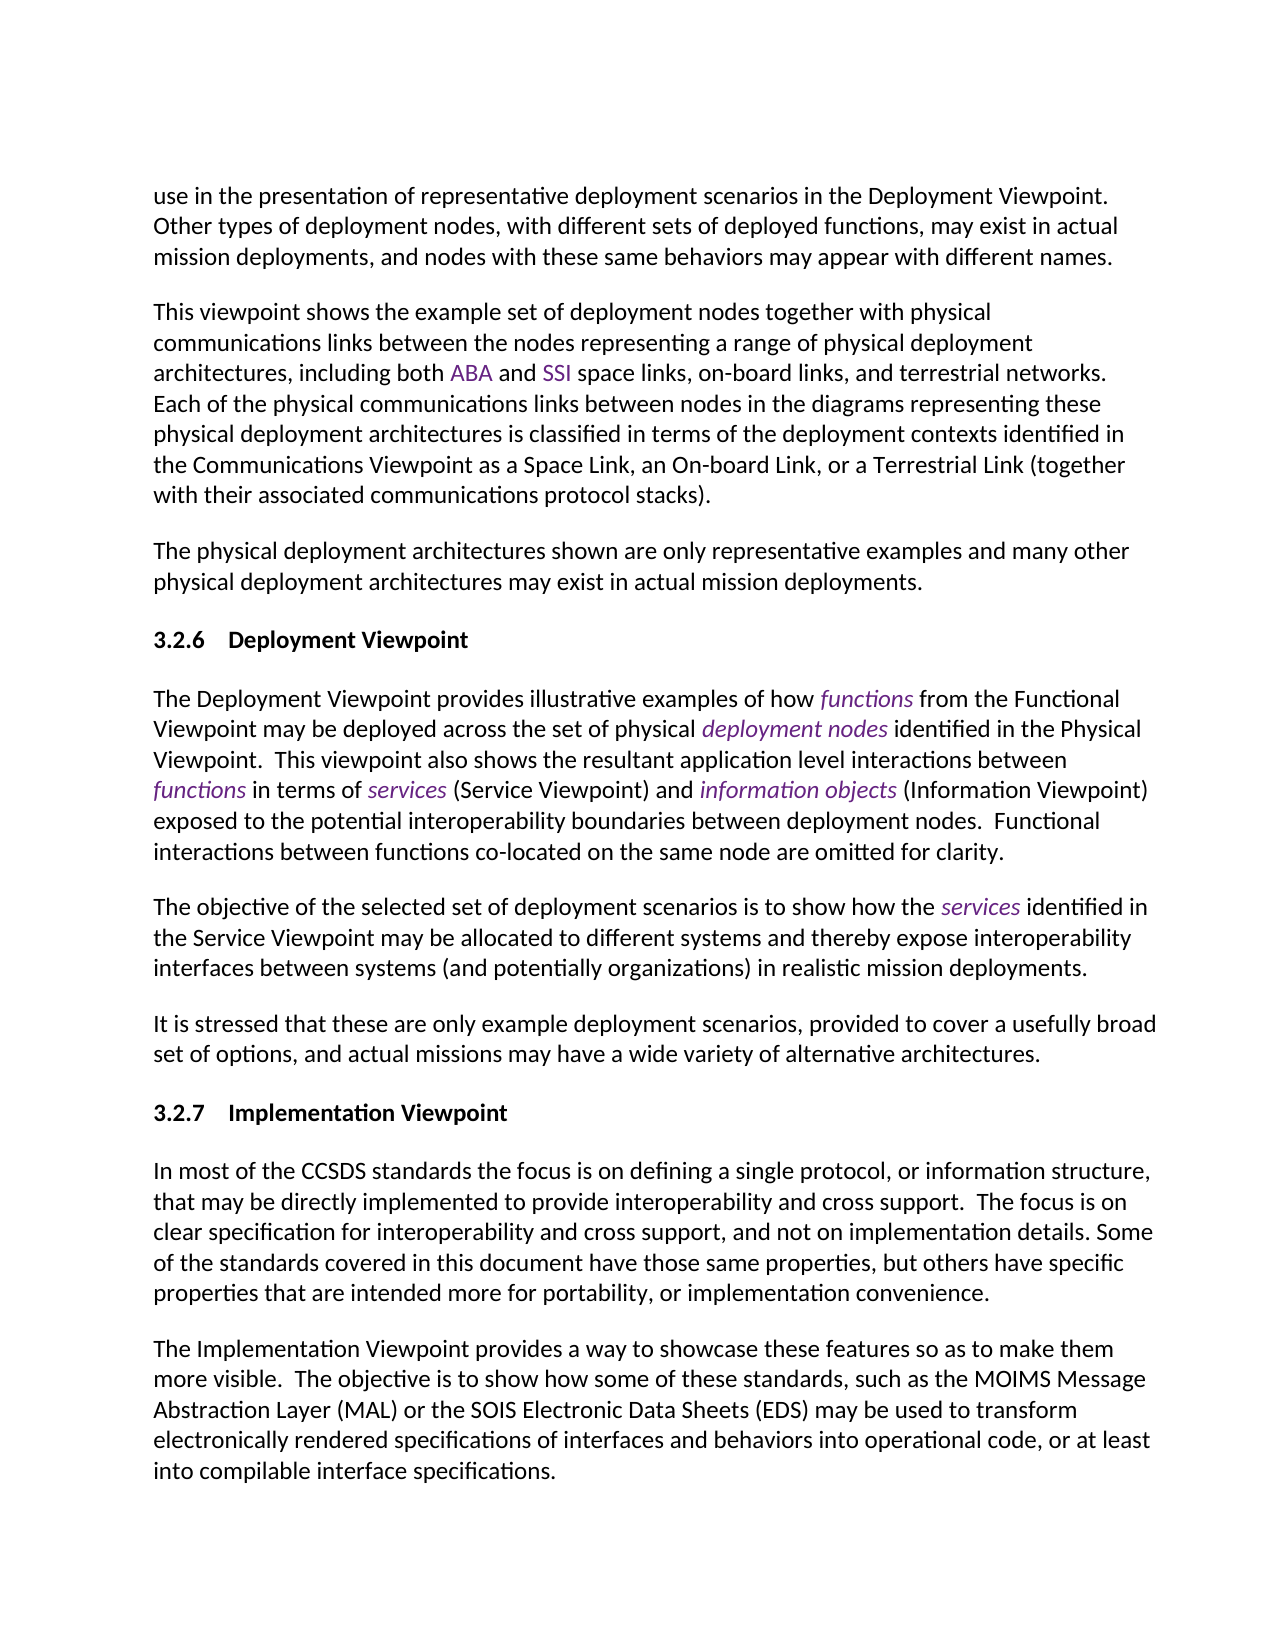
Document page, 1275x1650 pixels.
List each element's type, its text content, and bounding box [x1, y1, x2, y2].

text The objective of the selected set of deployment scenarios is to show how the services identified in the Service Viewpoint may be allocated to different systems and thereby expose interoperability interfaces between systems (and potentially organizations) in realistic mission deployments. [153, 891, 1162, 983]
subtitle Deployment Viewpoint [153, 622, 1162, 657]
text The Implementation Viewpoint provides a way to showcase these features so as to make them more visible. The objective is to show how some of these standards, such as the MOIMS Message Abstraction Layer (MAL) or the SOIS Electronic Data Sheets (EDS) may be used to transform electronically rendered specifications of interfaces and behaviors into operational code, or at least into compilable interface specifications. [153, 1333, 1162, 1486]
text This viewpoint shows the example set of deployment nodes together with physical communications links between the nodes representing a range of physical deployment architectures, including both ABA and SSI space links, on-board links, and terrestrial networks. Each of the physical communications links between nodes in the diagrams representing these physical deployment architectures is classified in terms of the deployment contexts identified in the Communications Viewpoint as a Space Link, an On-board Link, or a Terrestrial Link (together with their associated communications protocol stacks). [153, 297, 1162, 510]
text In most of the CCSDS standards the focus is on defining a single protocol, or information structure, that may be directly implemented to provide interoperability and cross support. The focus is on clear specification for interoperability and cross support, and not on implementation details. Some of the standards covered in this document have those same properties, but others have specific properties that are intended more for portability, or implementation convenience. [153, 1156, 1162, 1308]
text The physical deployment architectures shown are only representative examples and many other physical deployment architectures may exist in actual mission deployments. [153, 535, 1162, 596]
text The Deployment Viewpoint provides illustrative examples of how functions from the Functional Viewpoint may be deployed across the set of physical deployment nodes identified in the Physical Viewpoint. This viewpoint also shows the resultant application level interactions between functions in terms of services (Service Viewpoint) and information objects (Information Viewpoint) exposed to the potential interoperability boundaries between deployment nodes. Functional interactions between functions co-located on the same node are omitted for clarity. [153, 683, 1162, 866]
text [153, 180, 1162, 272]
subtitle Implementation Viewpoint [153, 1095, 1162, 1129]
text It is stressed that these are only example deployment scenarios, provided to cover a usefully broad set of options, and actual missions may have a wide variety of alternative architectures. [153, 1008, 1162, 1069]
